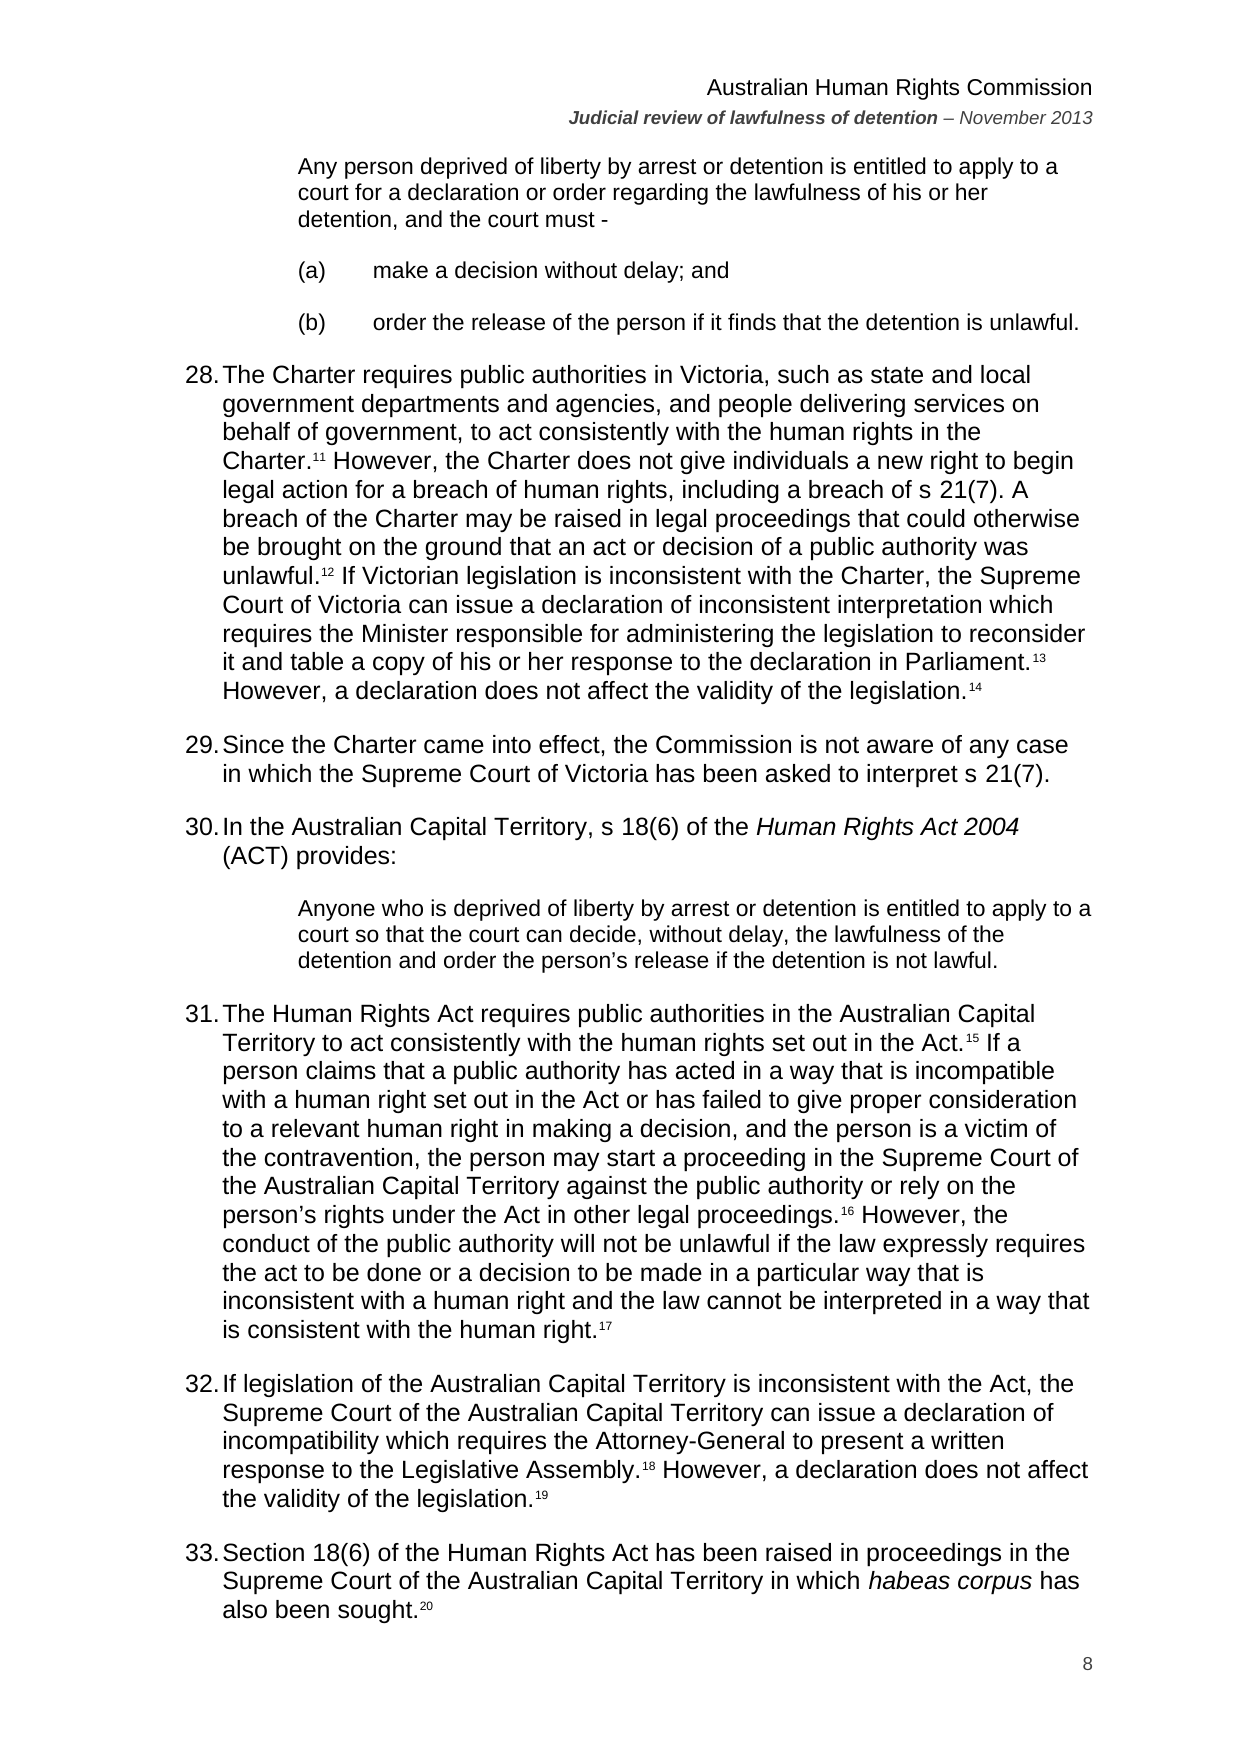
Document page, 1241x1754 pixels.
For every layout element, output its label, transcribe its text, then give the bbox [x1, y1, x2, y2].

list (b) order the release of the person if it finds that the detention is unlawful. [298, 308, 1092, 335]
text In the Australian Capital Territory, s 18(6) of the Human Rights Act 2004 (ACT) provides: [185, 812, 1092, 870]
list Anyone who is deprived of liberty by arrest or detention is entitled to apply to a court so that the court can decide, without delay, the lawfulness of the detention and order the person’s release if the detention is not lawful. [298, 895, 1092, 974]
text The Human Rights Act requires public authorities in the Australian Capital Territory to act consistently with the human rights set out in the Act. If a person claims that a public authority has acted in a way that is incompatible with a human right set out in the Act or has failed to give proper consideration to a relevant human right in making a decision, and the person is a victim of the contravention, the person may start a proceeding in the Supreme Court of the Australian Capital Territory against the public authority or rely on the person’s rights under the Act in other legal proceedings. However, the conduct of the public authority will not be unlawful if the law expressly requires the act to be done or a decision to be made in a particular way that is inconsistent with a human right and the law cannot be interpreted in a way that is consistent with the human right. [185, 999, 1092, 1344]
text Section 18(6) of the Human Rights Act has been raised in proceedings in the Supreme Court of the Australian Capital Territory in which habeas corpus has also been sought. [185, 1538, 1092, 1624]
text Since the Charter came into effect, the Commission is not aware of any case in which the Supreme Court of Victoria has been asked to interpret s 21(7). [185, 730, 1092, 787]
list (a) make a decision without delay; and [223, 257, 1092, 283]
list Any person deprived of liberty by arrest or detention is entitled to apply to a court for a declaration or order regarding the lawfulness of his or her detention, and the court must - [298, 153, 1092, 232]
text If legislation of the Australian Capital Territory is inconsistent with the Act, the Supreme Court of the Australian Capital Territory can issue a declaration of incompatibility which requires the Attorney-General to present a written response to the Legislative Assembly. However, a declaration does not affect the validity of the legislation. [185, 1369, 1092, 1513]
text The Charter requires public authorities in Victoria, such as state and local government departments and agencies, and people delivering services on behalf of government, to act consistently with the human rights in the Charter. However, the Charter does not give individuals a new right to begin legal action for a breach of human rights, including a breach of s 21(7). A breach of the Charter may be raised in legal proceedings that could otherwise be brought on the ground that an act or decision of a public authority was unlawful. If Victorian legislation is inconsistent with the Charter, the Supreme Court of Victoria can issue a declaration of inconsistent interpretation which requires the Minister responsible for administering the legislation to reconsider it and table a copy of his or her response to the declaration in Parliament. However, a declaration does not affect the validity of the legislation. [185, 360, 1092, 705]
